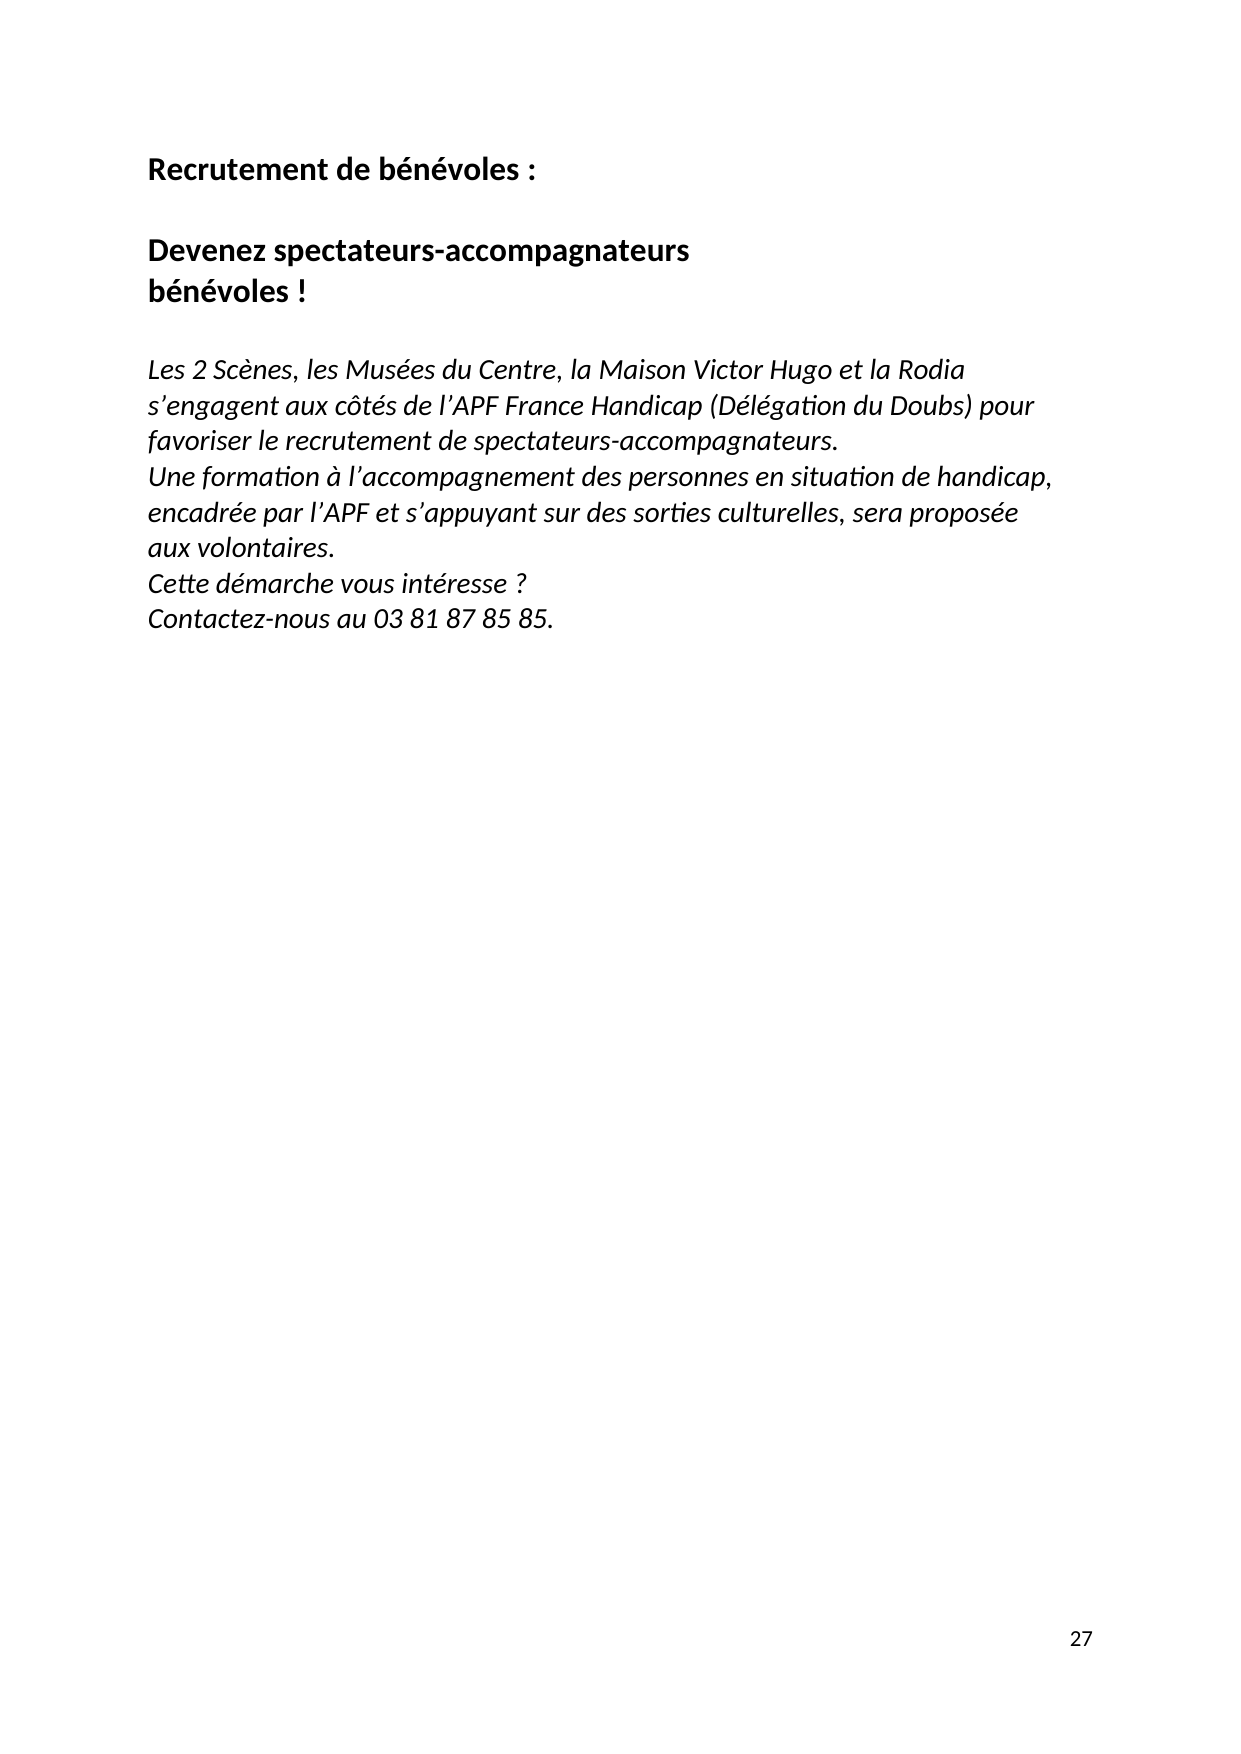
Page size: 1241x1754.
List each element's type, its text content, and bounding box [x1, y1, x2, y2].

text Devenez spectateurs-accompagnateurs [148, 229, 1093, 270]
text Cette démarche vous intéresse ? [148, 565, 1093, 601]
text aux volontaires. [148, 529, 1093, 565]
text bénévoles ! [148, 270, 1093, 311]
text encadrée par l’APF et s’appuyant sur des sorties culturelles, sera proposée [148, 494, 1093, 529]
text Les 2 Scènes, les Musées du Centre, la Maison Victor Hugo et la Rodia s’engagent aux côtés de l’APF France Handicap (Délégation du Doubs) pour favoriser le recrutement de spectateurs-accompagnateurs. [148, 351, 1093, 458]
text Une formation à l’accompagnement des personnes en situation de handicap, [148, 458, 1093, 494]
text Contactez-nous au 03 81 87 85 85. [148, 601, 1093, 636]
text Recrutement de bénévoles : [148, 148, 1093, 188]
